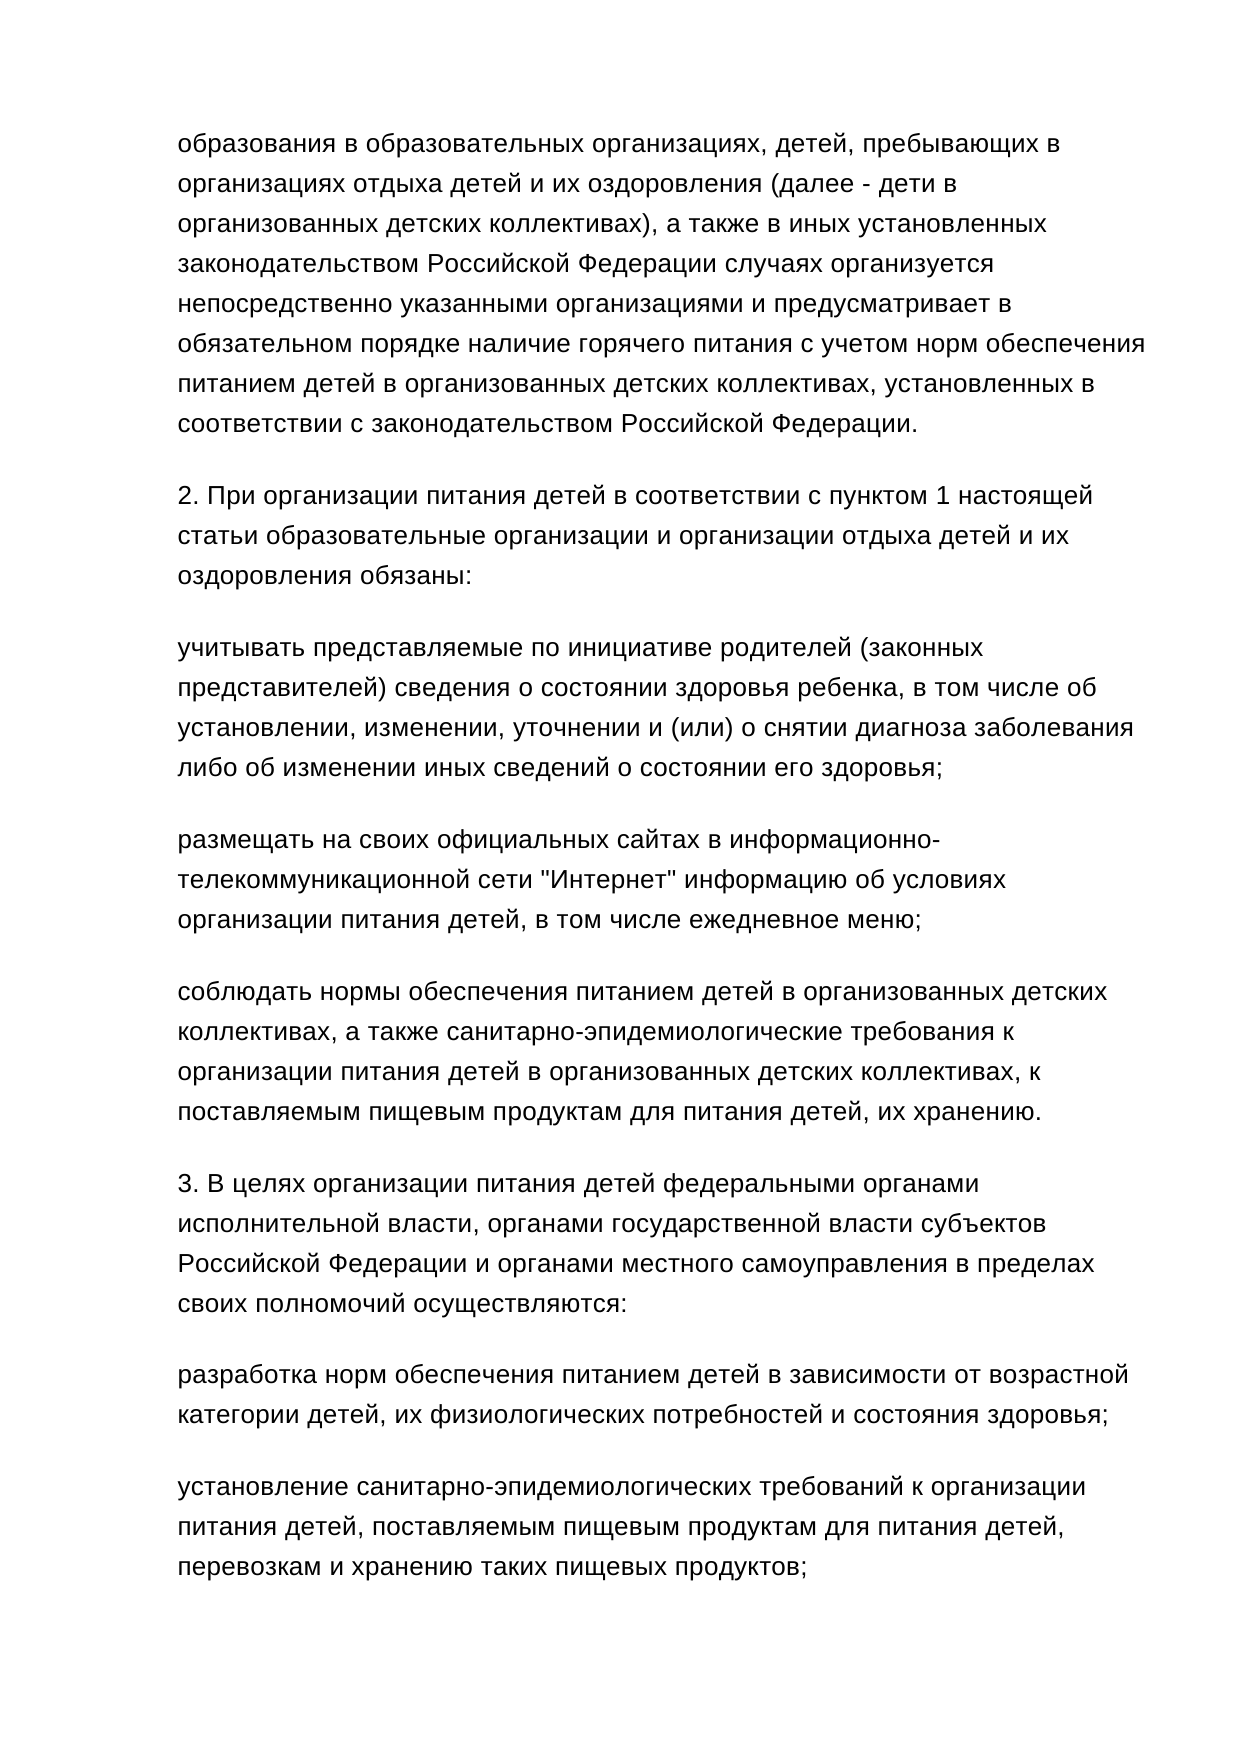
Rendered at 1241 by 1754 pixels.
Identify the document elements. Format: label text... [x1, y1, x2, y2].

text 2. При организации питания детей в соответствии с пунктом 1 настоящей статьи образовательные организации и организации отдыха детей и их оздоровления обязаны: [177, 470, 1152, 590]
text установление санитарно-эпидемиологических требований к организации питания детей, поставляемым пищевым продуктам для питания детей, перевозкам и хранению таких пищевых продуктов; [177, 1461, 1152, 1581]
text 3. В целях организации питания детей федеральными органами исполнительной власти, органами государственной власти субъектов Российской Федерации и органами местного самоуправления в пределах своих полномочий осуществляются: [177, 1157, 1152, 1317]
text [177, 118, 1152, 438]
text разработка норм обеспечения питанием детей в зависимости от возрастной категории детей, их физиологических потребностей и состояния здоровья; [177, 1349, 1152, 1429]
text учитывать представляемые по инициативе родителей (законных представителей) сведения о состоянии здоровья ребенка, в том числе об установлении, изменении, уточнении и (или) о снятии диагноза заболевания либо об изменении иных сведений о состоянии его здоровья; [177, 622, 1152, 782]
text соблюдать нормы обеспечения питанием детей в организованных детских коллективах, а также санитарно-эпидемиологические требования к организации питания детей в организованных детских коллективах, к поставляемым пищевым продуктам для питания детей, их хранению. [177, 966, 1152, 1126]
text размещать на своих официальных сайтах в информационно-телекоммуникационной сети "Интернет" информацию об условиях организации питания детей, в том числе ежедневное меню; [177, 814, 1152, 934]
